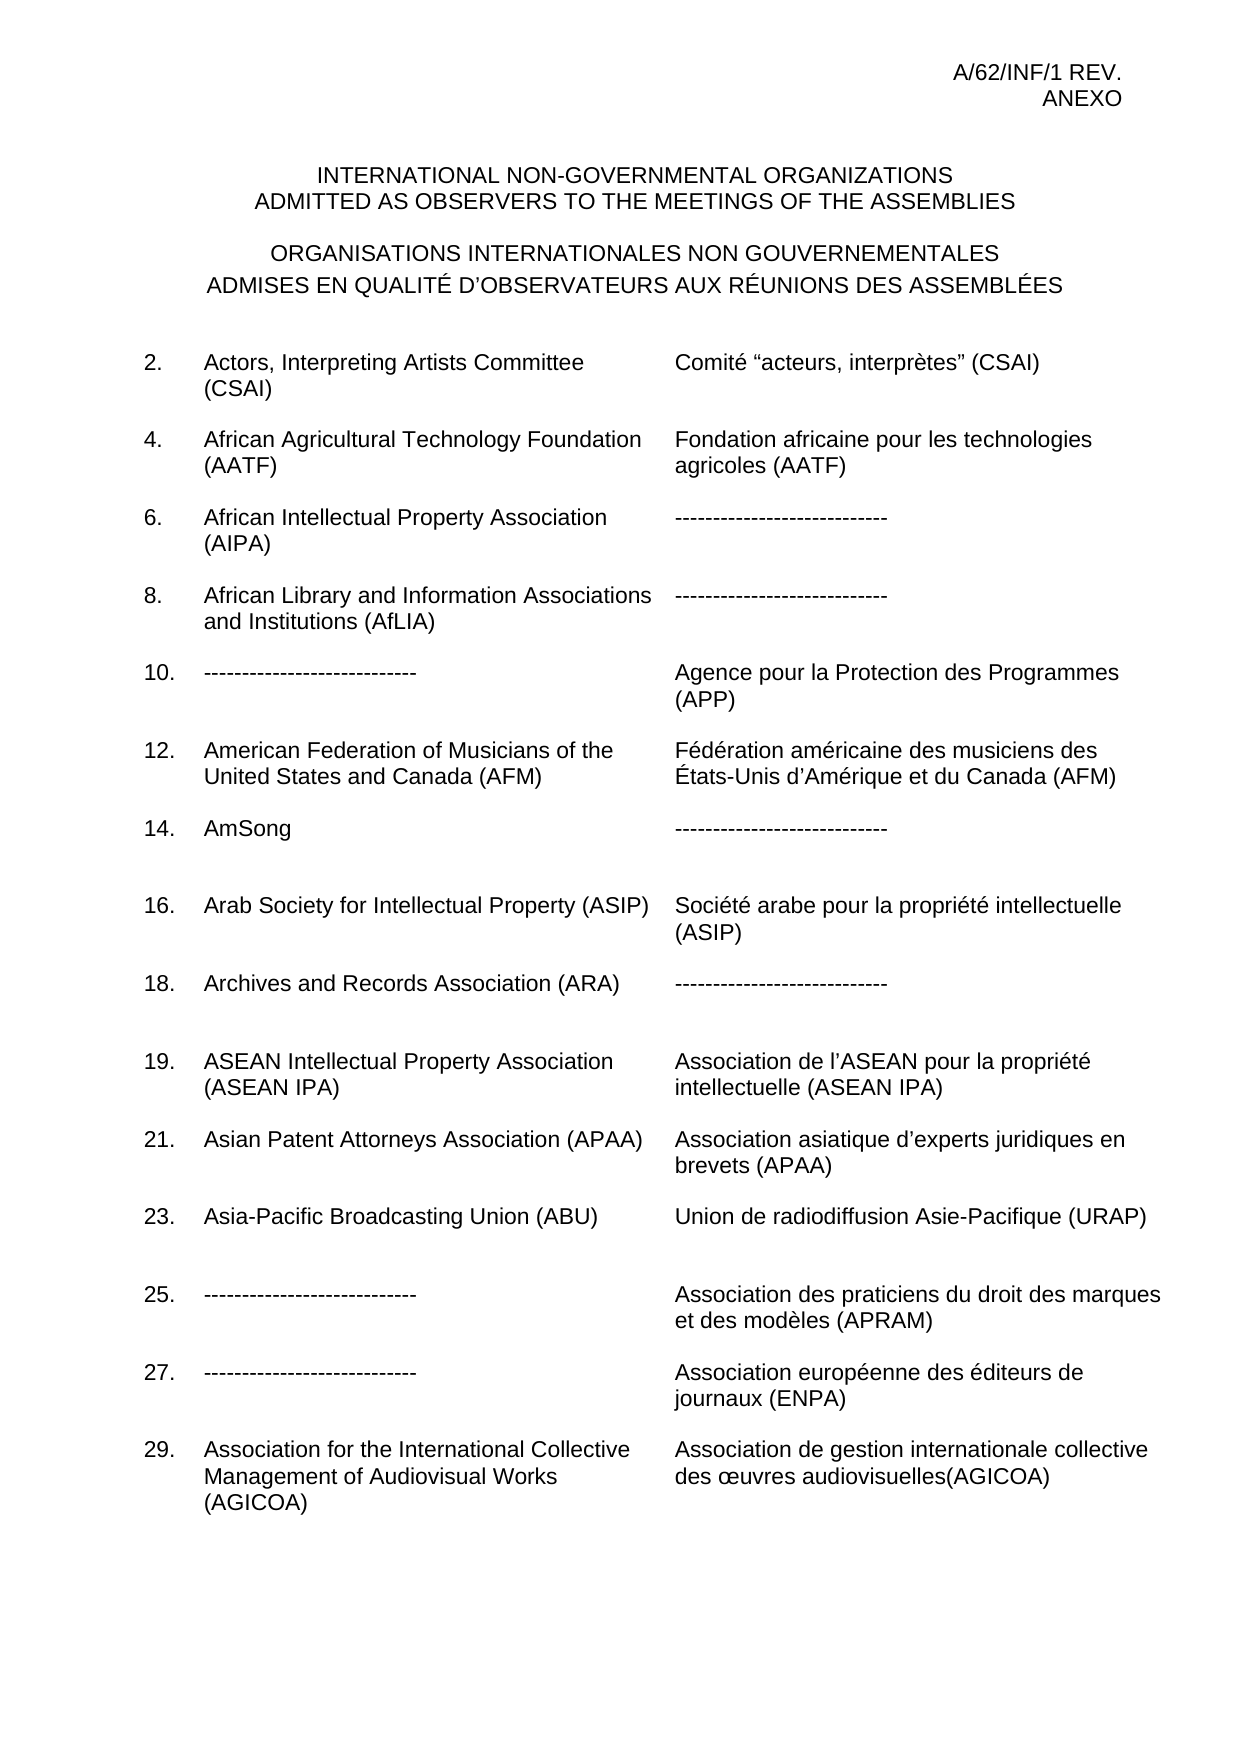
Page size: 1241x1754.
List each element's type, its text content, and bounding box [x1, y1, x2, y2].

table_cell ---------------------------- [663, 582, 1188, 659]
table_cell Asian Patent Attorneys Association (APAA) [192, 1126, 663, 1203]
table_cell ---------------------------- [192, 1359, 663, 1436]
table_header Actors, Interpreting Artists Committee (CSAI) [192, 349, 663, 426]
table_cell Agence pour la Protection des Programmes (APP) [663, 659, 1188, 737]
table_cell ---------------------------- [192, 659, 663, 737]
table_cell [84, 659, 192, 737]
table_cell [84, 970, 192, 1048]
table_cell ---------------------------- [663, 970, 1188, 1048]
table_cell ---------------------------- [663, 815, 1188, 892]
table_cell [84, 1436, 192, 1540]
table_cell [84, 504, 192, 582]
table_cell Association européenne des éditeurs de journaux (ENPA) [663, 1359, 1188, 1436]
table_cell ASEAN Intellectual Property Association (ASEAN IPA) [192, 1048, 663, 1126]
subtitle ADMITTED AS OBSERVERS TO THE MEETINGS OF THE ASSEMBLIES [148, 188, 1122, 214]
table_cell Société arabe pour la propriété intellectuelle (ASIP) [663, 893, 1188, 970]
table_cell ---------------------------- [663, 504, 1188, 582]
subtitle INTERNATIONAL NON-GOVERNMENTAL ORGANIZATIONS [148, 162, 1122, 188]
table_cell Association asiatique d’experts juridiques en brevets (APAA) [663, 1126, 1188, 1203]
table_cell [84, 426, 192, 504]
table_cell Association de l’ASEAN pour la propriété intellectuelle (ASEAN IPA) [663, 1048, 1185, 1126]
table_cell African Intellectual Property Association (AIPA) [192, 504, 663, 582]
table_header [84, 349, 192, 426]
table_cell AmSong [192, 815, 663, 892]
table_cell Association for the International Collective Management of Audiovisual Works (AGICOA) [192, 1436, 663, 1540]
table_cell ---------------------------- [192, 1281, 663, 1359]
table_cell American Federation of Musicians of the United States and Canada (AFM) [192, 737, 663, 815]
table_cell [82, 1048, 192, 1126]
table_cell Fédération américaine des musiciens des États-Unis d’Amérique et du Canada (AFM) [663, 737, 1188, 815]
table_cell [84, 815, 192, 892]
table_cell Fondation africaine pour les technologies agricoles (AATF) [663, 426, 1188, 504]
table_cell [84, 1359, 192, 1436]
text A/62/INF/1 REV. [148, 59, 1122, 85]
table_cell [84, 1281, 192, 1359]
subtitle ANEXO [148, 85, 1122, 112]
table_header Comité “acteurs, interprètes” (CSAI) [663, 349, 1188, 426]
table_cell African Library and Information Associations and Institutions (AfLIA) [192, 582, 663, 659]
subtitle ORGANISATIONS INTERNATIONALES NON GOUVERNEMENTALES [148, 239, 1122, 266]
table_cell Association de gestion internationale collective des œuvres audiovisuelles(AGICOA) [663, 1436, 1188, 1540]
table_cell Asia-Pacific Broadcasting Union (ABU) [192, 1203, 663, 1281]
table_cell African Agricultural Technology Foundation (AATF) [192, 426, 663, 504]
table_cell [84, 582, 192, 659]
table_cell [84, 893, 192, 970]
subtitle ADMISES EN QUALITÉ D’OBSERVATEURS AUX RÉUNIONS DES ASSEMBLÉES [148, 272, 1122, 298]
table_cell Arab Society for Intellectual Property (ASIP) [192, 893, 663, 970]
table_cell [84, 1203, 192, 1281]
table_cell [84, 737, 192, 815]
table_cell Association des praticiens du droit des marques et des modèles (APRAM) [663, 1281, 1188, 1359]
table_cell Archives and Records Association (ARA) [192, 970, 663, 1048]
table_cell [84, 1126, 192, 1203]
table_cell Union de radiodiffusion Asie-Pacifique (URAP) [663, 1203, 1188, 1281]
